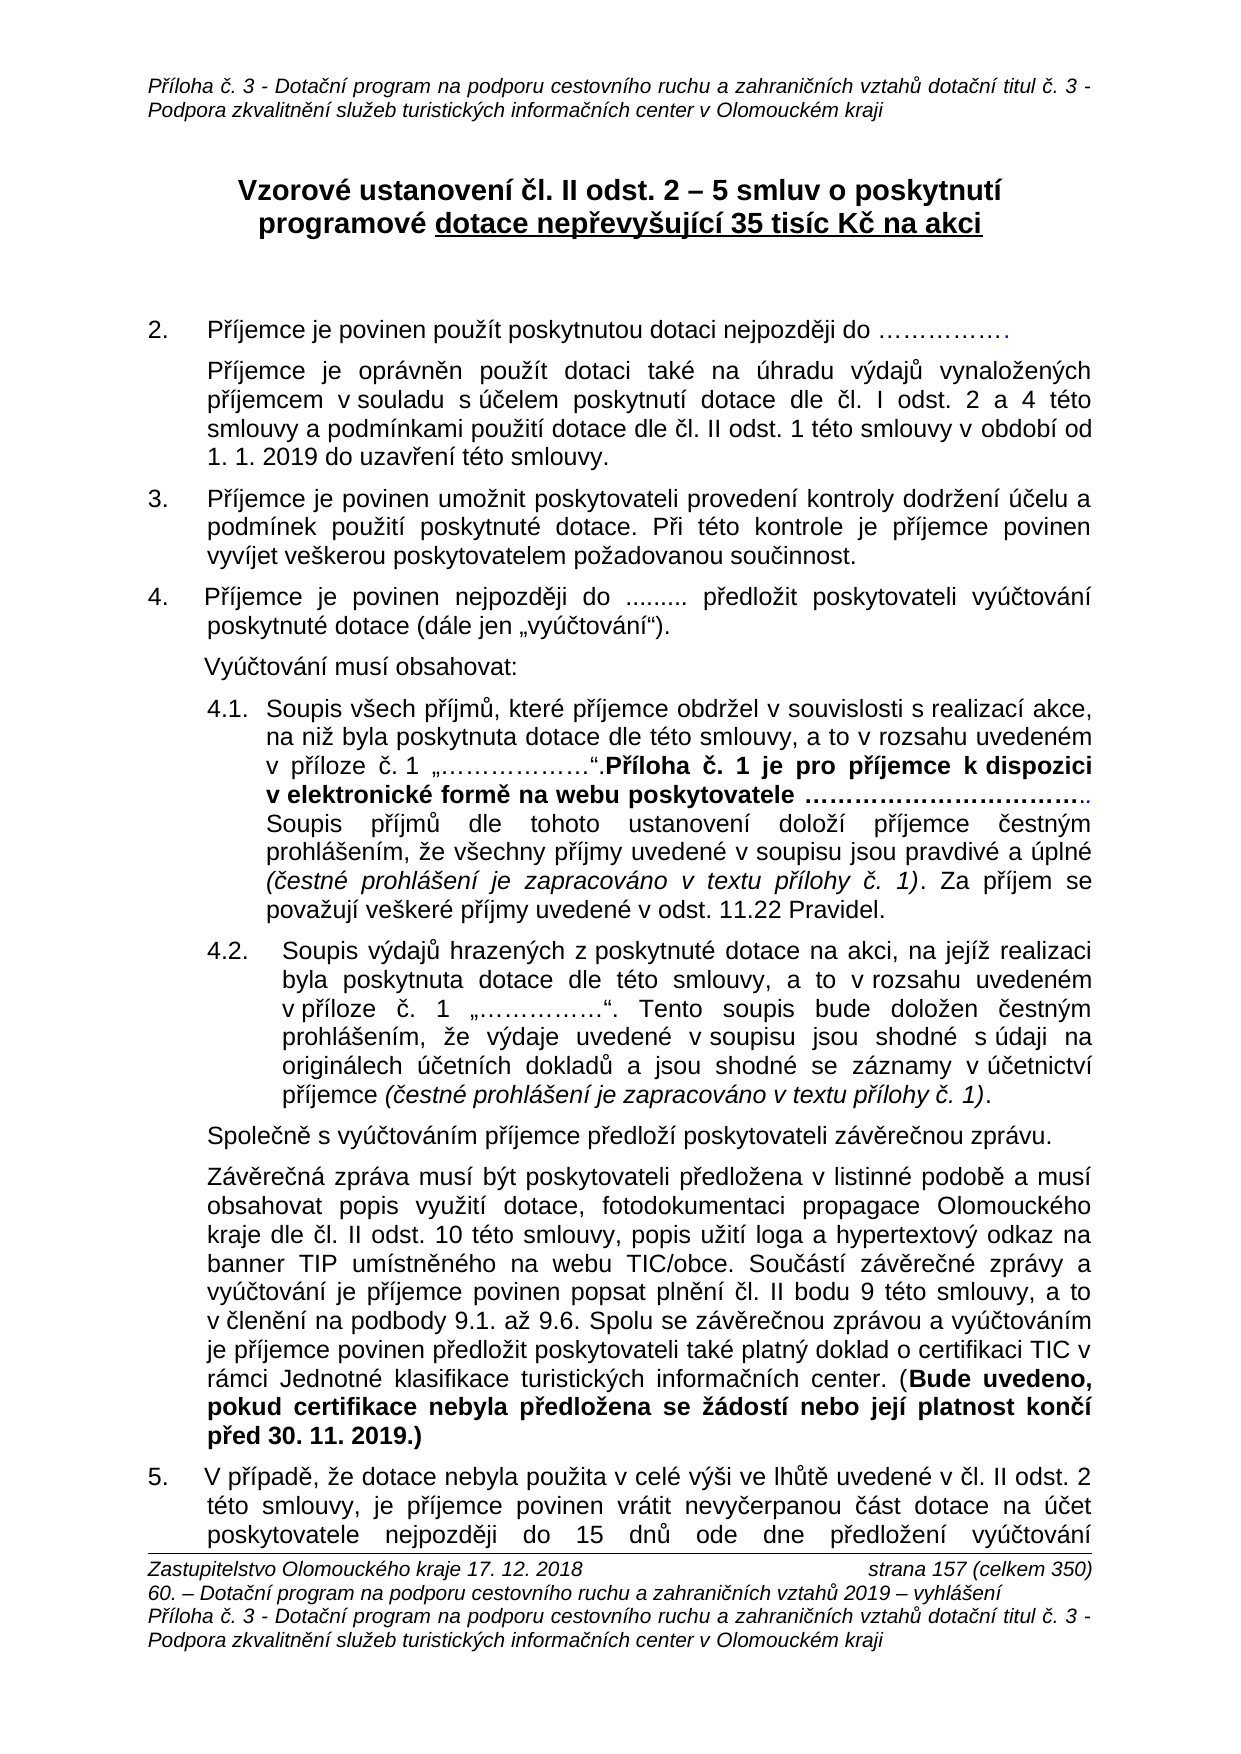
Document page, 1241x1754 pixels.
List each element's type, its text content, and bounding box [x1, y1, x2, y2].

list Příjemce je povinen umožnit poskytovateli provedení kontroly dodržení účelu a podmínek použití poskytnuté dotace. Při této kontrole je příjemce povinen vyvíjet veškerou poskytovatelem požadovanou součinnost. [148, 483, 1092, 570]
list Soupis všech příjmů, které příjemce obdržel v souvislosti s realizací akce, na niž byla poskytnuta dotace dle této smlouvy, a to v rozsahu uvedeném v příloze č. 1 „………………“.Příloha č. 1 je pro příjemce k dispozici v elektronické formě na webu poskytovatele …………………………….. Soupis příjmů dle tohoto ustanovení doloží příjemce čestným prohlášením, že všechny příjmy uvedené v soupisu jsou pravdivé a úplné (čestné prohlášení je zapracováno v textu přílohy č. 1). Za příjem se považují veškeré příjmy uvedené v odst. 11.22 Pravidel. [207, 693, 1092, 923]
text Vzorové ustanovení čl. II odst. 2 – 5 smluv o poskytnutí programové dotace nepřevyšující 35 tisíc Kč na akci [148, 173, 1092, 240]
text Společně s vyúčtováním příjemce předloží poskytovateli závěrečnou zprávu. [207, 1121, 1092, 1150]
text Vyúčtování musí obsahovat: [204, 652, 1092, 681]
list Příjemce je povinen použít poskytnutou dotaci nejpozději do ……………. [148, 315, 1092, 343]
text 4.2. Soupis výdajů hrazených z poskytnuté dotace na akci, na jejíž realizaci byla poskytnuta dotace dle této smlouvy, a to v rozsahu uvedeném v příloze č. 1 „……………“. Tento soupis bude doložen čestným prohlášením, že výdaje uvedené v soupisu jsou shodné s údaji na originálech účetních dokladů a jsou shodné se záznamy v účetnictví příjemce (čestné prohlášení je zapracováno v textu přílohy č. 1). [207, 936, 1092, 1108]
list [148, 1462, 1092, 1548]
text Příjemce je oprávněn použít dotaci také na úhradu výdajů vynaložených příjemcem v souladu s účelem poskytnutí dotace dle čl. I odst. 2 a 4 této smlouvy a podmínkami použití dotace dle čl. II odst. 1 této smlouvy v období od 1. 1. 2019 do uzavření této smlouvy. [207, 356, 1092, 471]
list Příjemce je povinen nejpozději do ......... předložit poskytovateli vyúčtování poskytnuté dotace (dále jen „vyúčtování“). [148, 582, 1092, 640]
text Závěrečná zpráva musí být poskytovateli předložena v listinné podobě a musí obsahovat popis využití dotace, fotodokumentaci propagace Olomouckého kraje dle čl. II odst. 10 této smlouvy, popis užití loga a hypertextový odkaz na banner TIP umístněného na webu TIC/obce. Součástí závěrečné zprávy a vyúčtování je příjemce povinen popsat plnění čl. II bodu 9 této smlouvy, a to v členění na podbody 9.1. až 9.6. Spolu se závěrečnou zprávou a vyúčtováním je příjemce povinen předložit poskytovateli také platný doklad o certifikaci TIC v rámci Jednotné klasifikace turistických informačních center. (Bude uvedeno, pokud certifikace nebyla předložena se žádostí nebo její platnost končí před 30. 11. 2019.) [207, 1162, 1092, 1450]
